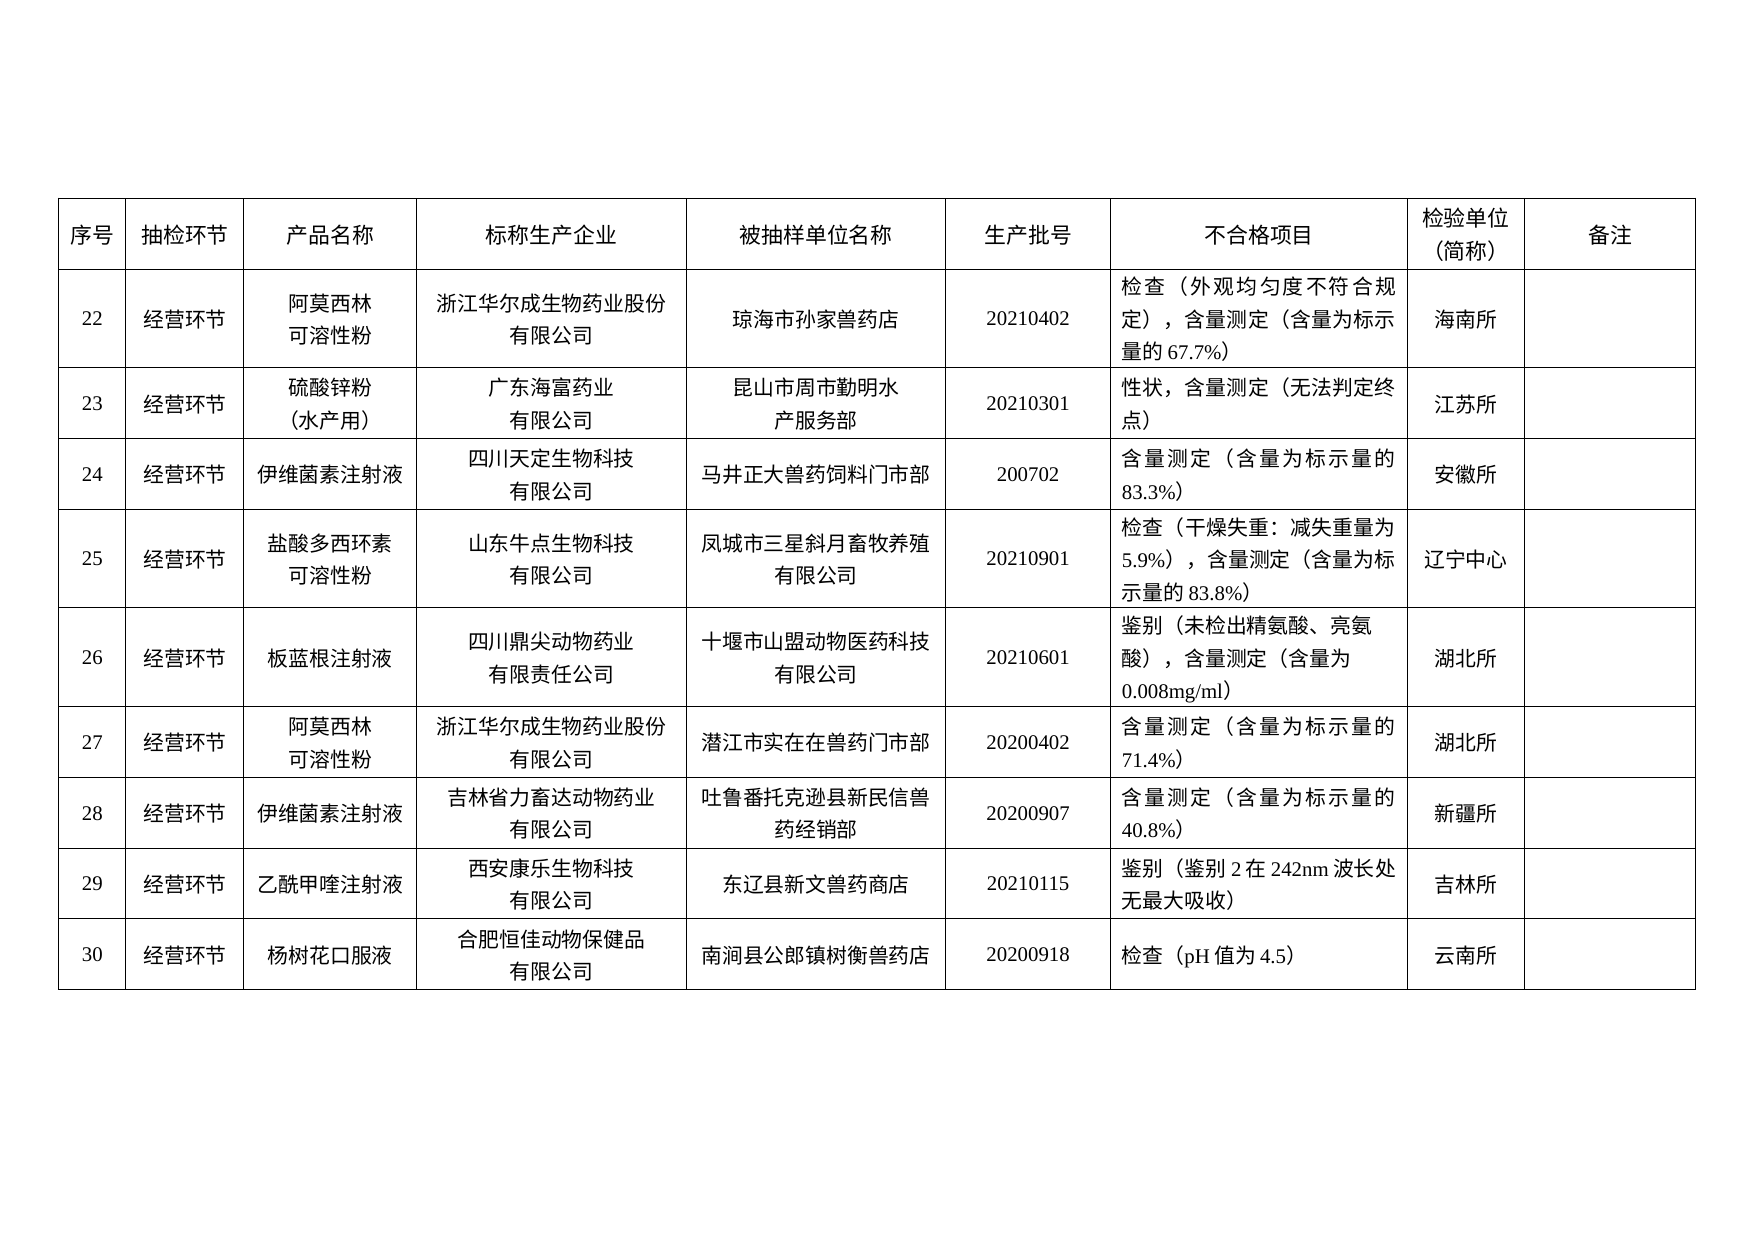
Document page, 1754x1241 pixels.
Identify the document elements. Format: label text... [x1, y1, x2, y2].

table_cell 板蓝根注射液 [244, 608, 416, 706]
table_cell 十堰市山盟动物医药科技有限公司 [687, 608, 945, 706]
table_cell 经营环节 [126, 849, 243, 918]
table_cell 鉴别（鉴别2在242nm波长处无最大吸收） [1111, 849, 1407, 918]
table_cell [1525, 849, 1695, 918]
table_cell 安徽所 [1408, 439, 1524, 509]
table_cell 辽宁中心 [1408, 510, 1524, 607]
table_cell 潜江市实在在兽药门市部 [687, 707, 945, 777]
table_cell 经营环节 [126, 707, 243, 777]
table_cell 20210301 [946, 368, 1110, 438]
table_cell 20200907 [946, 778, 1110, 847]
table_cell 经营环节 [126, 608, 243, 706]
table_cell 经营环节 [126, 778, 243, 847]
table_cell 经营环节 [126, 510, 243, 607]
table_cell 25 [59, 510, 125, 607]
table_cell 合肥恒佳动物保健品 有限公司 [417, 919, 686, 989]
table_cell 湖北所 [1408, 608, 1524, 706]
table_cell 22 [59, 270, 125, 367]
table_cell 阿莫西林 可溶性粉 [244, 270, 416, 367]
table_cell 检查（外观均匀度不符合规定），含量测定（含量为标示量的67.7%） [1111, 270, 1407, 367]
table_cell [1525, 439, 1695, 509]
table_cell 20210601 [946, 608, 1110, 706]
table_cell 乙酰甲喹注射液 [244, 849, 416, 918]
table_header 产品名称 [244, 199, 416, 268]
table_cell 20200402 [946, 707, 1110, 777]
table_cell 四川鼎尖动物药业 有限责任公司 [417, 608, 686, 706]
table_cell 200702 [946, 439, 1110, 509]
table_header 抽检环节 [126, 199, 243, 268]
table_cell 云南所 [1408, 919, 1524, 989]
table_cell 四川天定生物科技 有限公司 [417, 439, 686, 509]
table_cell 27 [59, 707, 125, 777]
table_cell 西安康乐生物科技 有限公司 [417, 849, 686, 918]
table_cell 海南所 [1408, 270, 1524, 367]
table_header 不合格项目 [1111, 199, 1407, 268]
table_cell 28 [59, 778, 125, 847]
table_cell 琼海市孙家兽药店 [687, 270, 945, 367]
table_cell 吐鲁番托克逊县新民信兽药经销部 [687, 778, 945, 847]
table_header 检验单位（简称） [1408, 199, 1524, 268]
table_header 序号 [59, 199, 125, 268]
table_cell [1525, 608, 1695, 706]
table_cell 吉林所 [1408, 849, 1524, 918]
table_cell 鉴别（未检出精氨酸、亮氨酸），含量测定（含量为0.008mg/ml） [1111, 608, 1407, 706]
table_cell 29 [59, 849, 125, 918]
table_cell 性状，含量测定（无法判定终点） [1111, 368, 1407, 438]
table_cell 经营环节 [126, 919, 243, 989]
table_header 备注 [1525, 199, 1695, 268]
table_cell 浙江华尔成生物药业股份有限公司 [417, 270, 686, 367]
table_cell 江苏所 [1408, 368, 1524, 438]
table_cell [1525, 270, 1695, 367]
table_cell 杨树花口服液 [244, 919, 416, 989]
table_cell 含量测定（含量为标示量的71.4%） [1111, 707, 1407, 777]
table_cell 马井正大兽药饲料门市部 [687, 439, 945, 509]
table_cell 20200918 [946, 919, 1110, 989]
table_cell 检查（pH值为4.5） [1111, 919, 1407, 989]
table_cell 广东海富药业 有限公司 [417, 368, 686, 438]
table_cell [1525, 919, 1695, 989]
table_cell 吉林省力畜达动物药业 有限公司 [417, 778, 686, 847]
table_cell 湖北所 [1408, 707, 1524, 777]
table_header 标称生产企业 [417, 199, 686, 268]
table_cell 26 [59, 608, 125, 706]
table_cell 检查（干燥失重：减失重量为5.9%），含量测定（含量为标示量的83.8%） [1111, 510, 1407, 607]
table_cell 凤城市三星斜月畜牧养殖有限公司 [687, 510, 945, 607]
table_cell 浙江华尔成生物药业股份有限公司 [417, 707, 686, 777]
table_cell 伊维菌素注射液 [244, 778, 416, 847]
table_cell 伊维菌素注射液 [244, 439, 416, 509]
table_cell 经营环节 [126, 270, 243, 367]
table_cell 经营环节 [126, 368, 243, 438]
table_header 被抽样单位名称 [687, 199, 945, 268]
table_cell 山东牛点生物科技 有限公司 [417, 510, 686, 607]
table_cell 30 [59, 919, 125, 989]
table_cell 盐酸多西环素 可溶性粉 [244, 510, 416, 607]
table_cell 20210901 [946, 510, 1110, 607]
table_cell 昆山市周市勤明水 产服务部 [687, 368, 945, 438]
table_cell [1525, 510, 1695, 607]
table_cell 硫酸锌粉 （水产用） [244, 368, 416, 438]
table_cell 23 [59, 368, 125, 438]
table_cell 经营环节 [126, 439, 243, 509]
table_cell 24 [59, 439, 125, 509]
table_cell [1525, 707, 1695, 777]
table_cell 含量测定（含量为标示量的40.8%） [1111, 778, 1407, 847]
table_header 生产批号 [946, 199, 1110, 268]
table_cell 新疆所 [1408, 778, 1524, 847]
table_cell [1525, 778, 1695, 847]
table_cell 20210402 [946, 270, 1110, 367]
table_cell 含量测定（含量为标示量的83.3%） [1111, 439, 1407, 509]
table_cell 东辽县新文兽药商店 [687, 849, 945, 918]
table_cell 南涧县公郎镇树衡兽药店 [687, 919, 945, 989]
table_cell [1525, 368, 1695, 438]
table_cell 阿莫西林 可溶性粉 [244, 707, 416, 777]
table_cell 20210115 [946, 849, 1110, 918]
